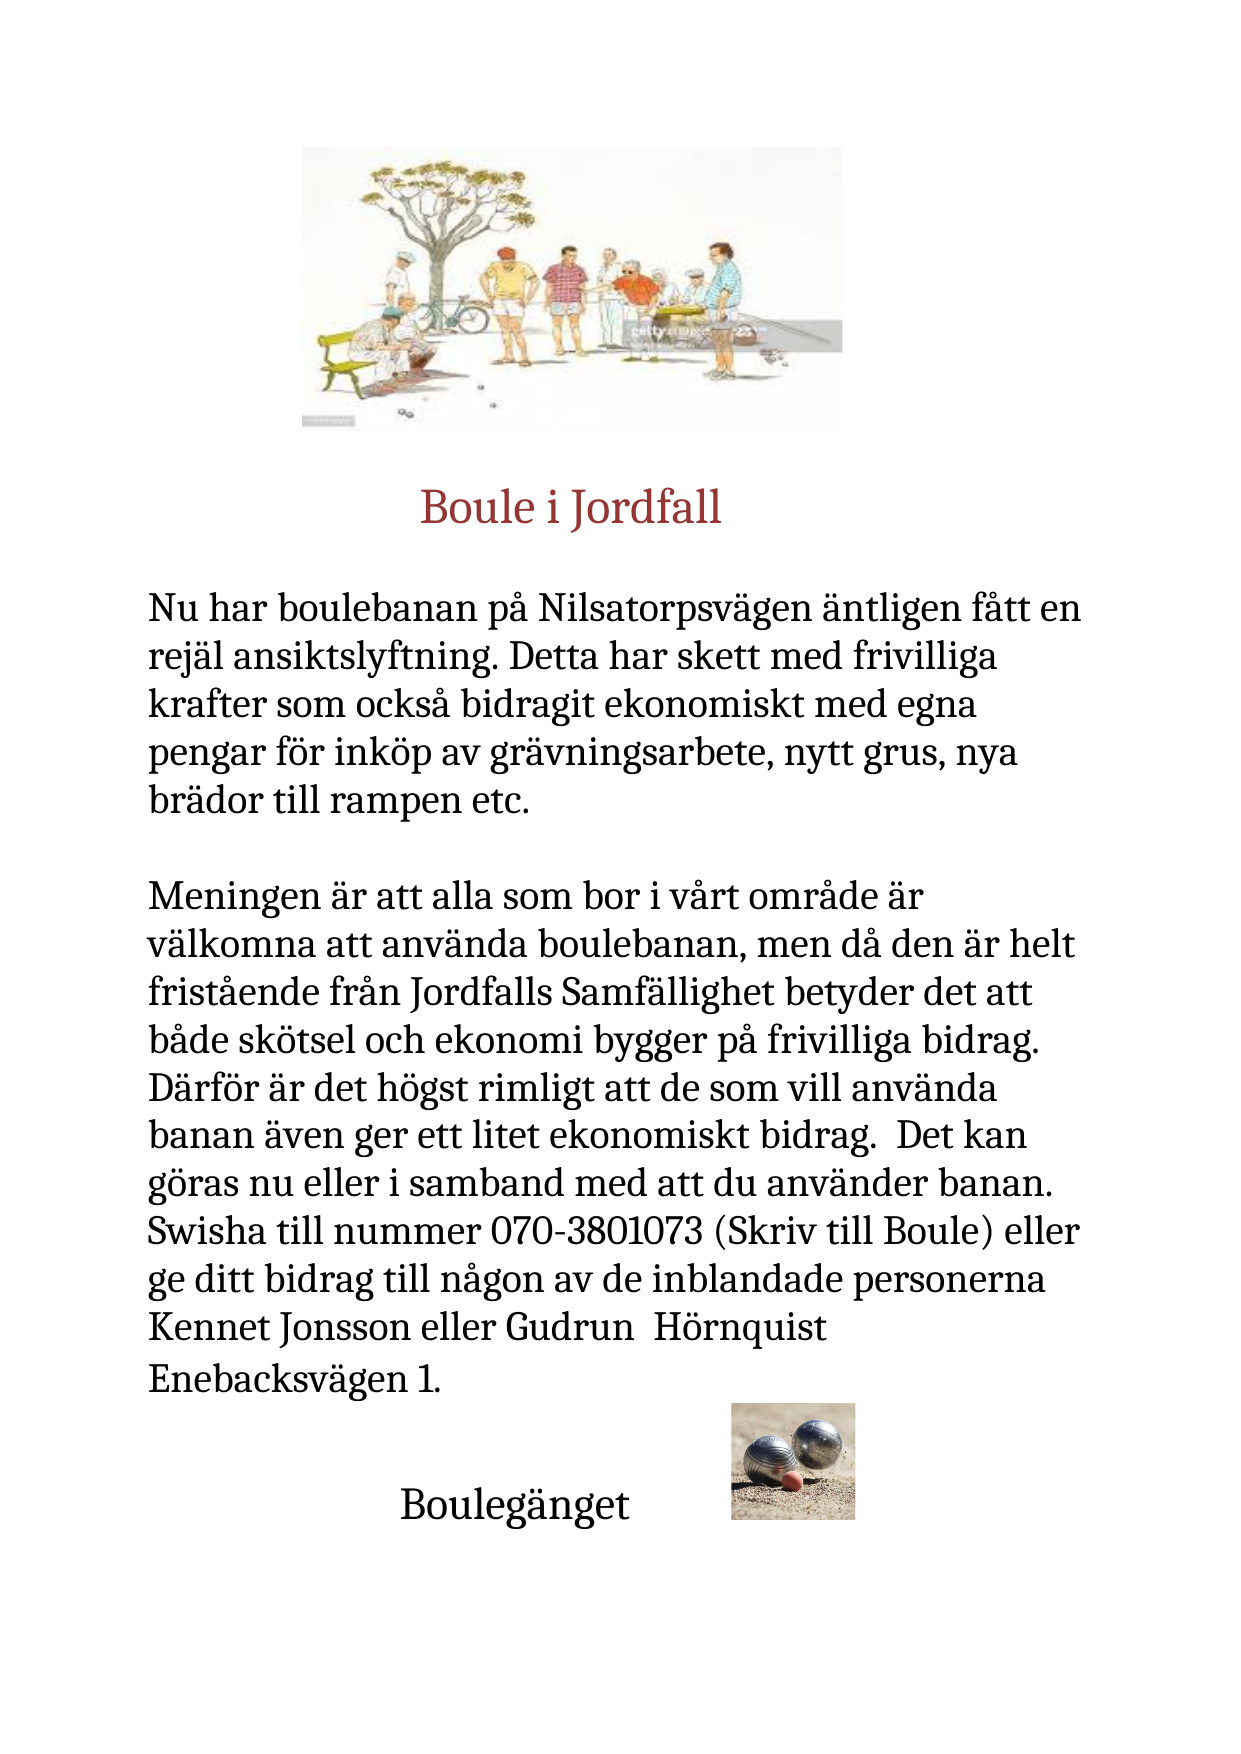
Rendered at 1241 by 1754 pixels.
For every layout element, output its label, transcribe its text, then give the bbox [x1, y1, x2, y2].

text Meningen är att alla som bor i vårt område är välkomna att använda boulebanan, men då den är helt fristående från Jordfalls Samfällighet betyder det att både skötsel och ekonomi bygger på frivilliga bidrag. Därför är det högst rimligt att de som vill använda banan även ger ett litet ekonomiskt bidrag. Det kan göras nu eller i samband med att du använder banan. Swisha till nummer 070-3801073 (Skriv till Boule) eller ge ditt bidrag till någon av de inblandade personerna Kennet Jonsson eller Gudrun Hörnquist Enebacksvägen 1. [148, 872, 1093, 1404]
text Nu har boulebanan på Nilsatorpsvägen äntligen fått en rejäl ansiktslyftning. Detta har skett med frivilliga krafter som också bidragit ekonomiskt med egna pengar för inköp av grävningsarbete, nytt grus, nya brädor till rampen etc. [148, 584, 1093, 824]
picture [731, 1403, 856, 1520]
text Boulegänget [148, 1404, 1093, 1531]
text Boule i Jordfall [283, 479, 1093, 536]
picture [301, 147, 843, 431]
